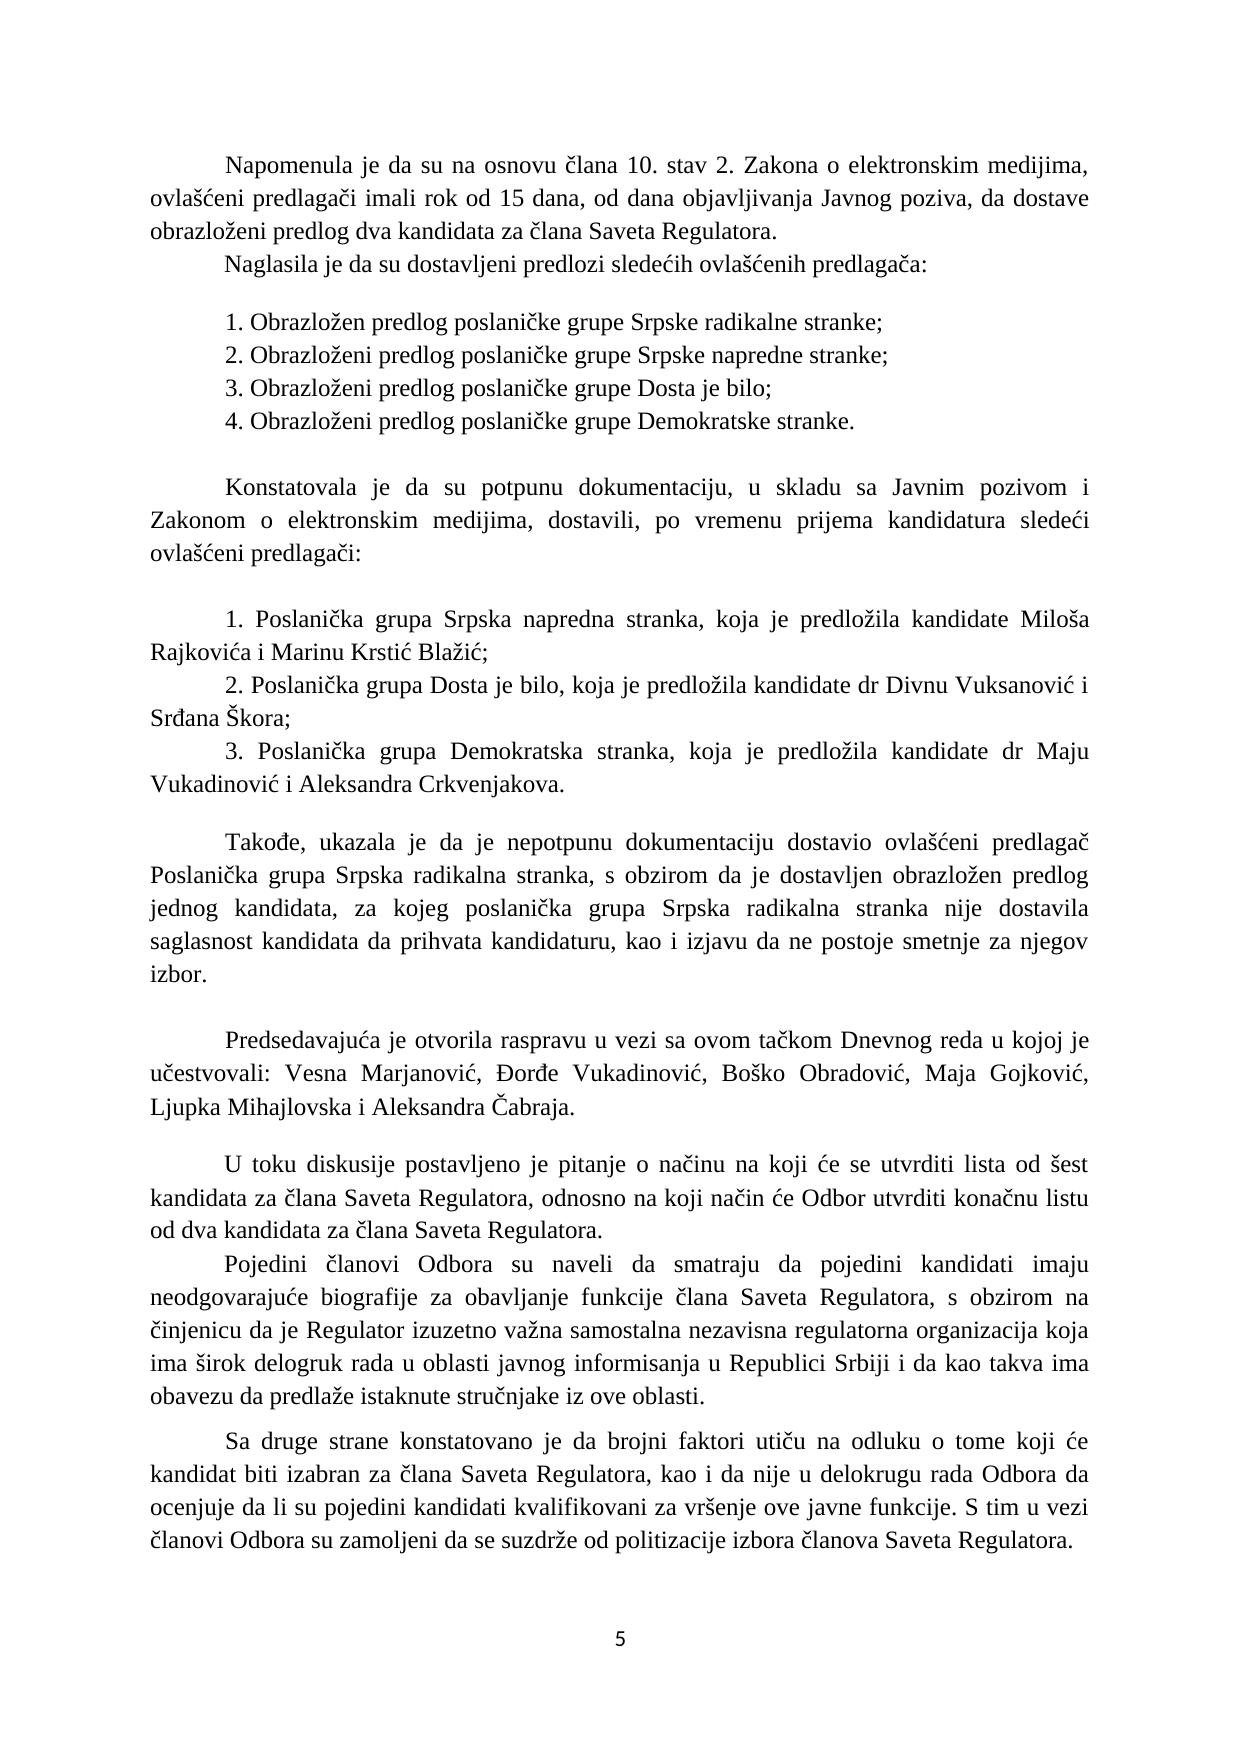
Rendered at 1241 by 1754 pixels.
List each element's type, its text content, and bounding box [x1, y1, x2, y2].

text 1. Obrazložen predlog poslaničke grupe Srpske radikalne stranke; [150, 307, 1090, 336]
text Konstatovala je da su potpunu dokumentaciju, u skladu sa Javnim pozivom i Zakonom o elektronskim medijima, dostavili, po vremenu prijema kandidatura sledeći ovlašćeni predlagači: [150, 472, 1090, 567]
text U toku diskusije postavljeno je pitanje o načinu na koji će se utvrditi lista od šest kandidata za člana Saveta Regulatora, odnosno na koji način će Odbor utvrditi konačnu listu od dva kandidata za člana Saveta Regulatora. [150, 1149, 1090, 1244]
text Sa druge strane konstatovano je da brojni faktori utiču na odluku o tome koji će kandidat biti izabran za člana Saveta Regulatora, kao i da nije u delokrugu rada Odbora da ocenjuje da li su pojedini kandidati kvalifikovani za vršenje ove javne funkcije. S tim u vezi članovi Odbora su zamoljeni da se suzdrže od politizacije izbora članova Saveta Regulatora. [150, 1426, 1090, 1554]
text 2. Obrazloženi predlog poslaničke grupe Srpske napredne stranke; [150, 340, 1090, 369]
text 1. Poslanička grupa Srpska napredna stranka, koja je predložila kandidate Miloša Rajkovića i Marinu Krstić Blažić; [150, 604, 1090, 666]
text Pojedini članovi Odbora su naveli da smatraju da pojedini kandidati imaju neodgovarajuće biografije za obavljanje funkcije člana Saveta Regulatora, s obzirom na činjenicu da je Regulator izuzetno važna samostalna nezavisna regulatorna organizacija koja ima širok delogruk rada u oblasti javnog informisanja u Republici Srbiji i da kao takva ima obavezu da predlaže istaknute stručnjake iz ove oblasti. [150, 1249, 1090, 1409]
text Naglasila je da su dostavljeni predlozi sledećih ovlašćenih predlagača: [150, 249, 1090, 278]
text 3. Poslanička grupa Demokratska stranka, koja je predložila kandidate dr Maju Vukadinović i Aleksandra Crkvenjakova. [150, 736, 1090, 798]
text Predsedavajuća je otvorila raspravu u vezi sa ovom tačkom Dnevnog reda u kojoj je učestvovali: Vesna Marjanović, Đorđe Vukadinović, Boško Obradović, Maja Gojković, Ljupka Mihajlovska i Aleksandra Čabraja. [150, 1026, 1090, 1120]
text Napomenula je da su na osnovu člana 10. stav 2. Zakona o elektronskim medijima, ovlašćeni predlagači imali rok od 15 dana, od dana objavljivanja Javnog poziva, da dostave obrazloženi predlog dva kandidata za člana Saveta Regulatora. [150, 150, 1090, 245]
text 3. Obrazloženi predlog poslaničke grupe Dosta je bilo; [150, 373, 1090, 402]
text 2. Poslanička grupa Dosta je bilo, koja je predložila kandidate dr Divnu Vuksanović i Srđana Škora; [150, 670, 1090, 732]
text Takođe, ukazala je da je nepotpunu dokumentaciju dostavio ovlašćeni predlagač Poslanička grupa Srpska radikalna stranka, s obzirom da je dostavljen obrazložen predlog jednog kandidata, za kojeg poslanička grupa Srpska radikalna stranka nije dostavila saglasnost kandidata da prihvata kandidaturu, kao i izjavu da ne postoje smetnje za njegov izbor. [150, 827, 1090, 988]
text 4. Obrazloženi predlog poslaničke grupe Demokratske stranke. [150, 406, 1090, 435]
